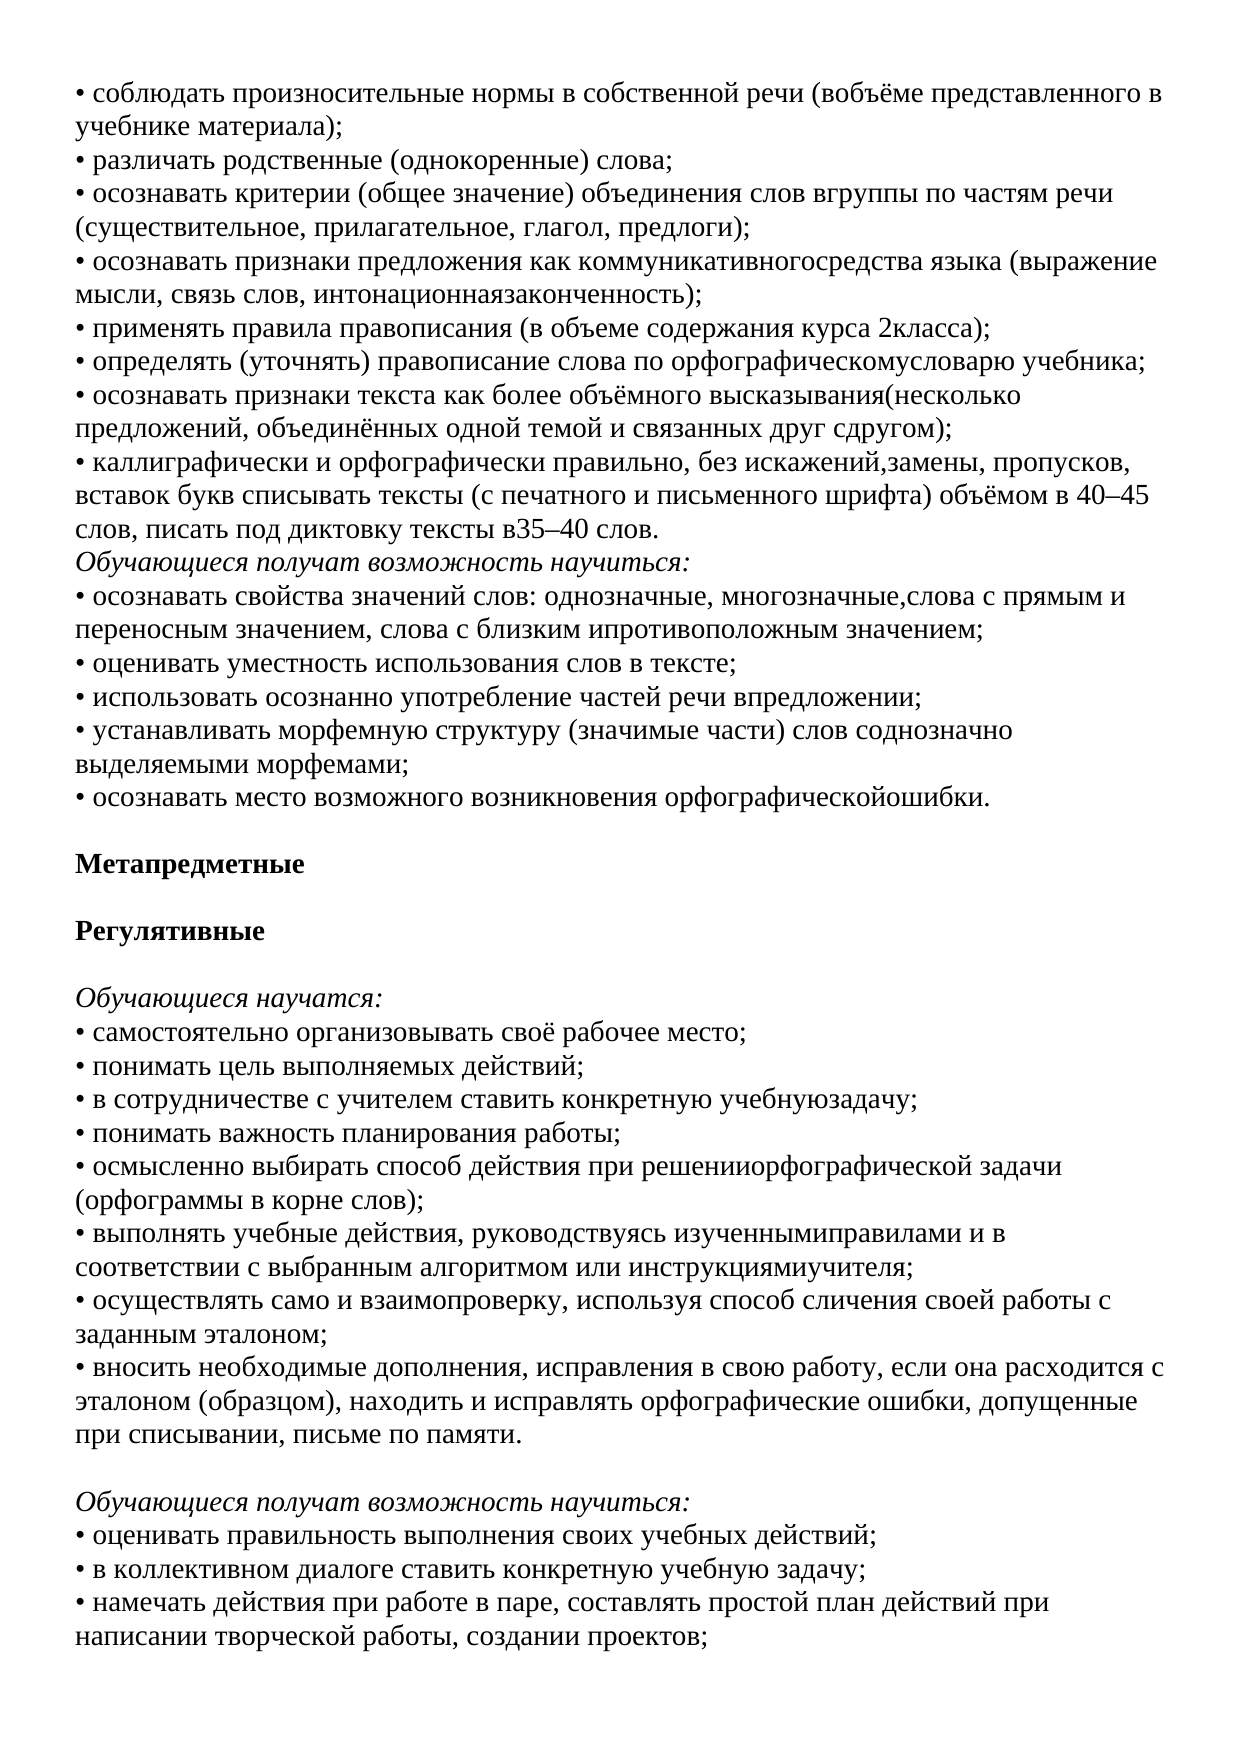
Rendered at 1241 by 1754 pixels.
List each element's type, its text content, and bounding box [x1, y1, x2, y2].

text • устанавливать морфемную структуру (значимые части) слов соднозначно выделяемыми морфемами; [75, 712, 1165, 779]
text • соблюдать произносительные нормы в собственной речи (вобъёме представленного в учебнике материала); [75, 75, 1165, 142]
text • осознавать свойства значений слов: однозначные, многозначные,слова с прямым и переносным значением, слова с близким ипротивоположным значением; [75, 578, 1165, 645]
text • намечать действия при работе в паре, составлять простой план действий при написании творческой работы, создании проектов; [75, 1584, 1165, 1651]
text • осознавать критерии (общее значение) объединения слов вгруппы по частям речи (существительное, прилагательное, глагол, предлоги); [75, 176, 1165, 243]
text • осмысленно выбирать способ действия при решенииорфографической задачи (орфограммы в корне слов); [75, 1148, 1165, 1215]
text Обучающиеся получат возможность научиться: [75, 544, 1165, 578]
text Регулятивные [75, 913, 1165, 947]
text • выполнять учебные действия, руководствуясь изученнымиправилами и в соответствии с выбранным алгоритмом или инструкциямиучителя; [75, 1215, 1165, 1282]
text Обучающиеся получат возможность научиться: [75, 1484, 1165, 1517]
text • самостоятельно организовывать своё рабочее место; [75, 1014, 1165, 1048]
text • определять (уточнять) правописание слова по орфографическомусловарю учебника; [75, 343, 1165, 377]
text • понимать важность планирования работы; [75, 1115, 1165, 1148]
text • в коллективном диалоге ставить конкретную учебную задачу; [75, 1551, 1165, 1584]
text • использовать осознанно употребление частей речи впредложении; [75, 679, 1165, 712]
text • применять правила правописания (в объеме содержания курса 2класса); [75, 310, 1165, 343]
text • осуществлять само и взаимопроверку, используя способ сличения своей работы с заданным эталоном; [75, 1282, 1165, 1349]
text • в сотрудничестве с учителем ставить конкретную учебнуюзадачу; [75, 1081, 1165, 1115]
text • различать родственные (однокоренные) слова; [75, 142, 1165, 176]
text • осознавать признаки текста как более объёмного высказывания(несколько предложений, объединённых одной темой и связанных друг сдругом); [75, 377, 1165, 444]
text • оценивать правильность выполнения своих учебных действий; [75, 1517, 1165, 1551]
text Обучающиеся научатся: [75, 981, 1165, 1014]
text • каллиграфически и орфографически правильно, без искажений,замены, пропусков, вставок букв списывать тексты (с печатного и письменного шрифта) объёмом в 40–45 слов, писать под диктовку тексты в35–40 слов. [75, 444, 1165, 544]
text Метапредметные [75, 846, 1165, 880]
text • вносить необходимые дополнения, исправления в свою работу, если она расходится с эталоном (образцом), находить и исправлять орфографические ошибки, допущенные при списывании, письме по памяти. [75, 1349, 1165, 1450]
text • осознавать признаки предложения как коммуникативногосредства языка (выражение мысли, связь слов, интонационнаязаконченность); [75, 243, 1165, 310]
text • оценивать уместность использования слов в тексте; [75, 645, 1165, 679]
text • понимать цель выполняемых действий; [75, 1048, 1165, 1081]
text • осознавать место возможного возникновения орфографическойошибки. [75, 779, 1165, 813]
